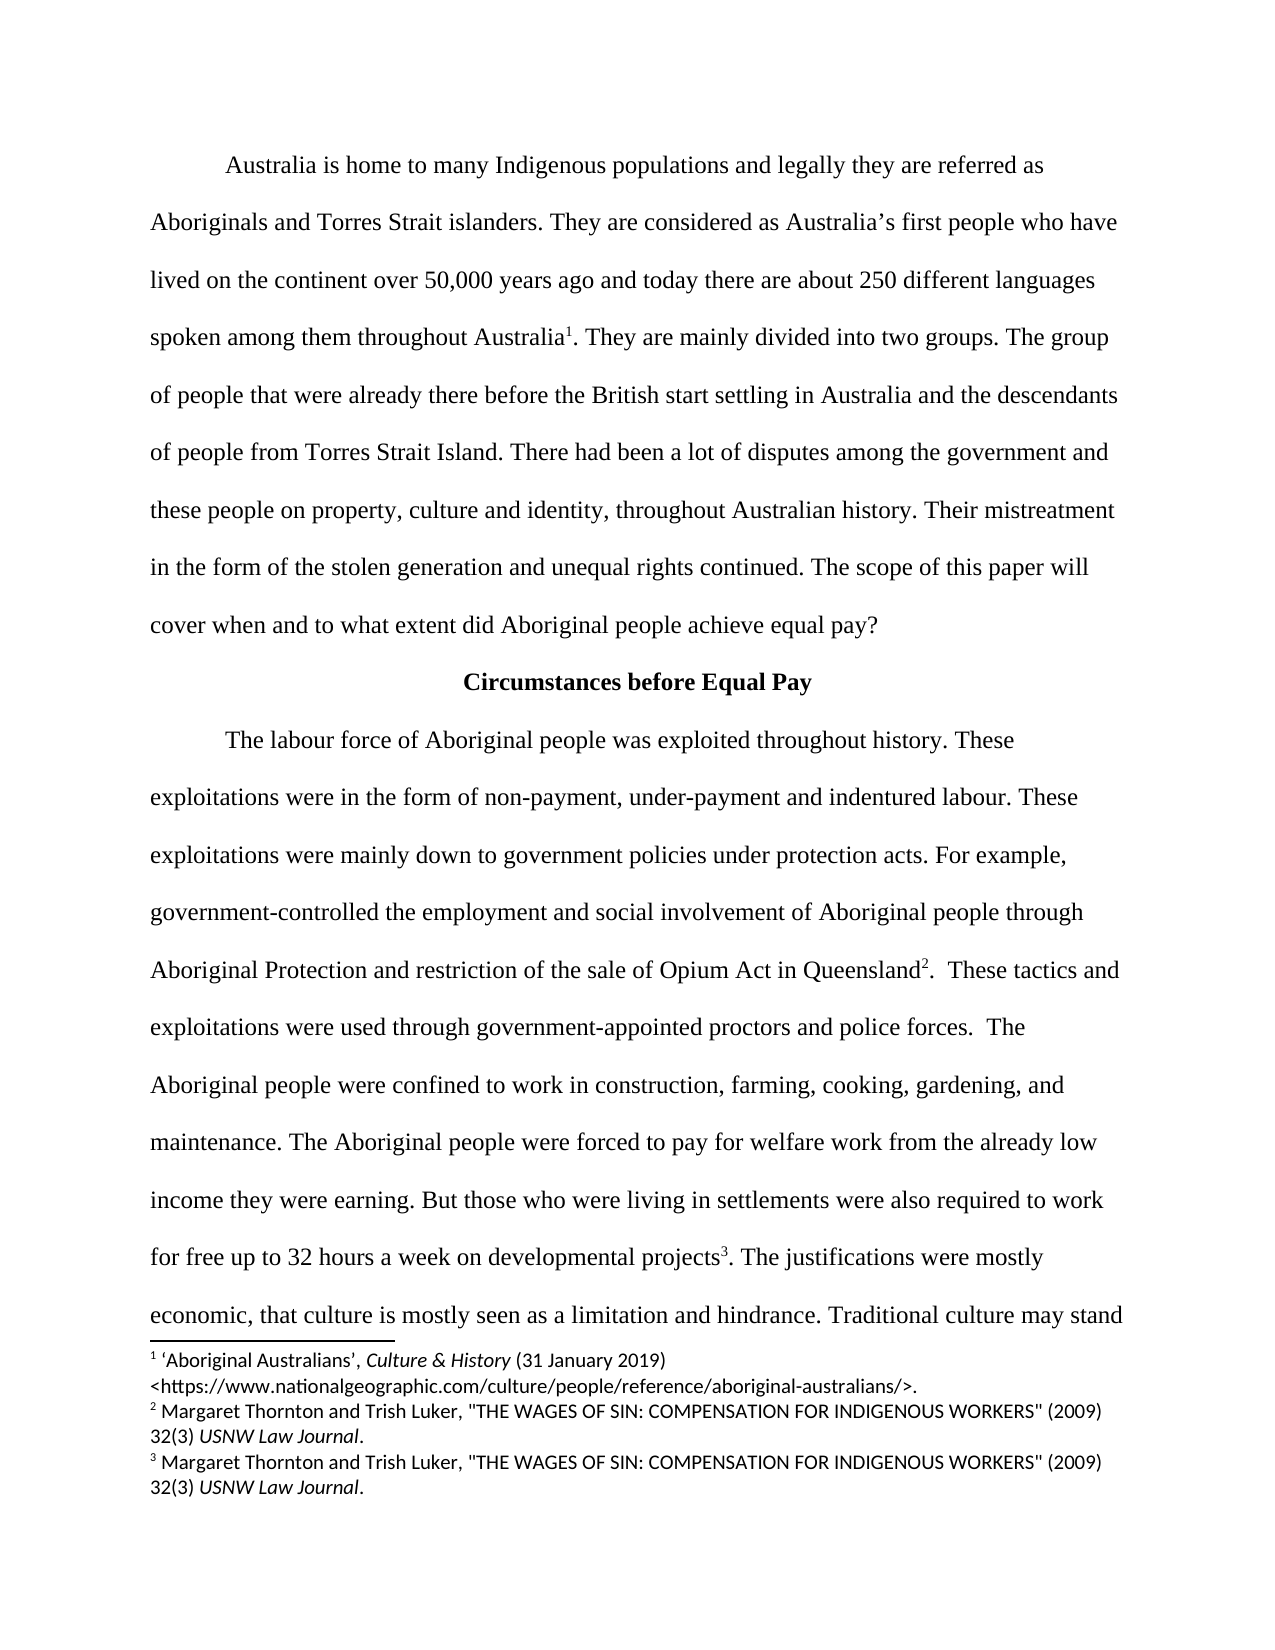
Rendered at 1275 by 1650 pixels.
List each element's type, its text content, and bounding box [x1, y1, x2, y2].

text Australia is home to many Indigenous populations and legally they are referred as Aboriginals and Torres Strait islanders. They are considered as Australia’s first people who have lived on the continent over 50,000 years ago and today there are about 250 different languages spoken among them throughout Australia. They are mainly divided into two groups. The group of people that were already there before the British start settling in Australia and the descendants of people from Torres Strait Island. There had been a lot of disputes among the government and these people on property, culture and identity, throughout Australian history. Their mistreatment in the form of the stolen generation and unequal rights continued. The scope of this paper will cover when and to what extent did Aboriginal people achieve equal pay? [150, 150, 1125, 639]
text Circumstances before Equal Pay [150, 667, 1125, 696]
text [150, 725, 1125, 1329]
